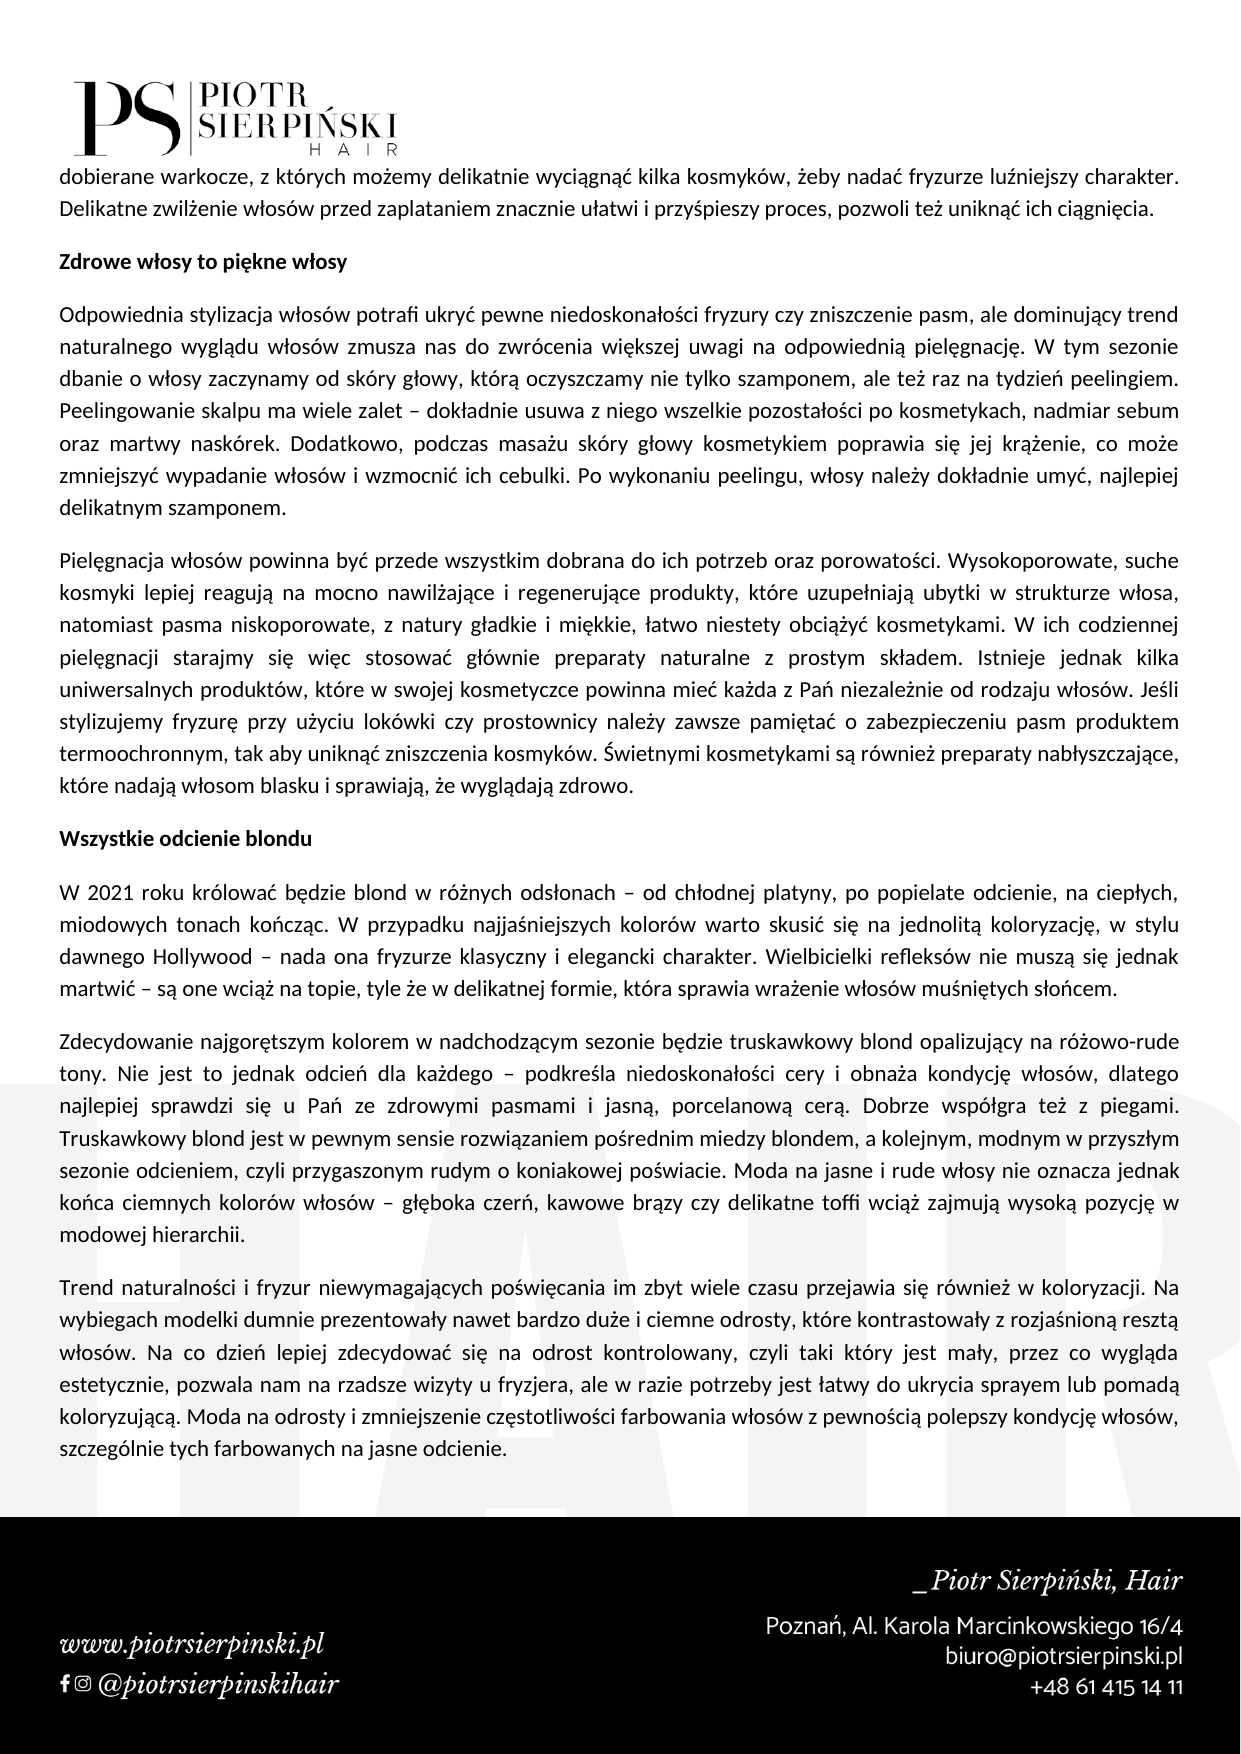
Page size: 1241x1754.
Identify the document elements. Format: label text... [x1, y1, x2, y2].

picture [0, 0, 1241, 1754]
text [59, 162, 1181, 222]
text Pielęgnacja włosów powinna być przede wszystkim dobrana do ich potrzeb oraz porowatości. Wysokoporowate, suche kosmyki lepiej reagują na mocno nawilżające i regenerujące produkty, które uzupełniają ubytki w strukturze włosa, natomiast pasma niskoporowate, z natury gładkie i miękkie, łatwo niestety obciążyć kosmetykami. W ich codziennej pielęgnacji starajmy się więc stosować głównie preparaty naturalne z prostym składem. Istnieje jednak kilka uniwersalnych produktów, które w swojej kosmetyczce powinna mieć każda z Pań niezależnie od rodzaju włosów. Jeśli stylizujemy fryzurę przy użyciu lokówki czy prostownicy należy zawsze pamiętać o zabezpieczeniu pasm produktem termoochronnym, tak aby uniknąć zniszczenia kosmyków. Świetnymi kosmetykami są również preparaty nabłyszczające, które nadają włosom blasku i sprawiają, że wyglądają zdrowo. [59, 546, 1181, 799]
text Zdecydowanie najgorętszym kolorem w nadchodzącym sezonie będzie truskawkowy blond opalizujący na różowo-rude tony. Nie jest to jednak odcień dla każdego – podkreśla niedoskonałości cery i obnaża kondycję włosów, dlatego najlepiej sprawdzi się u Pań ze zdrowymi pasmami i jasną, porcelanową cerą. Dobrze współgra też z piegami. Truskawkowy blond jest w pewnym sensie rozwiązaniem pośrednim miedzy blondem, a kolejnym, modnym w przyszłym sezonie odcieniem, czyli przygaszonym rudym o koniakowej poświacie. Moda na jasne i rude włosy nie oznacza jednak końca ciemnych kolorów włosów – głęboka czerń, kawowe brązy czy delikatne toffi wciąż zajmują wysoką pozycję w modowej hierarchii. [59, 1027, 1181, 1248]
text Zdrowe włosy to piękne włosy [59, 247, 1181, 275]
text Trend naturalności i fryzur niewymagających poświęcania im zbyt wiele czasu przejawia się również w koloryzacji. Na wybiegach modelki dumnie prezentowały nawet bardzo duże i ciemne odrosty, które kontrastowały z rozjaśnioną resztą włosów. Na co dzień lepiej zdecydować się na odrost kontrolowany, czyli taki który jest mały, przez co wygląda estetycznie, pozwala nam na rzadsze wizyty u fryzjera, ale w razie potrzeby jest łatwy do ukrycia sprayem lub pomadą koloryzującą. Moda na odrosty i zmniejszenie częstotliwości farbowania włosów z pewnością polepszy kondycję włosów, szczególnie tych farbowanych na jasne odcienie. [59, 1273, 1181, 1462]
text W 2021 roku królować będzie blond w różnych odsłonach – od chłodnej platyny, po popielate odcienie, na ciepłych, miodowych tonach kończąc. W przypadku najjaśniejszych kolorów warto skusić się na jednolitą koloryzację, w stylu dawnego Hollywood – nada ona fryzurze klasyczny i elegancki charakter. Wielbicielki refleksów nie muszą się jednak martwić – są one wciąż na topie, tyle że w delikatnej formie, która sprawia wrażenie włosów muśniętych słońcem. [59, 878, 1181, 1002]
text Wszystkie odcienie blondu [59, 824, 1181, 853]
text Odpowiednia stylizacja włosów potrafi ukryć pewne niedoskonałości fryzury czy zniszczenie pasm, ale dominujący trend naturalnego wyglądu włosów zmusza nas do zwrócenia większej uwagi na odpowiednią pielęgnację. W tym sezonie dbanie o włosy zaczynamy od skóry głowy, którą oczyszczamy nie tylko szamponem, ale też raz na tydzień peelingiem. Peelingowanie skalpu ma wiele zalet – dokładnie usuwa z niego wszelkie pozostałości po kosmetykach, nadmiar sebum oraz martwy naskórek. Dodatkowo, podczas masażu skóry głowy kosmetykiem poprawia się jej krążenie, co może zmniejszyć wypadanie włosów i wzmocnić ich cebulki. Po wykonaniu peelingu, włosy należy dokładnie umyć, najlepiej delikatnym szamponem. [59, 300, 1181, 521]
